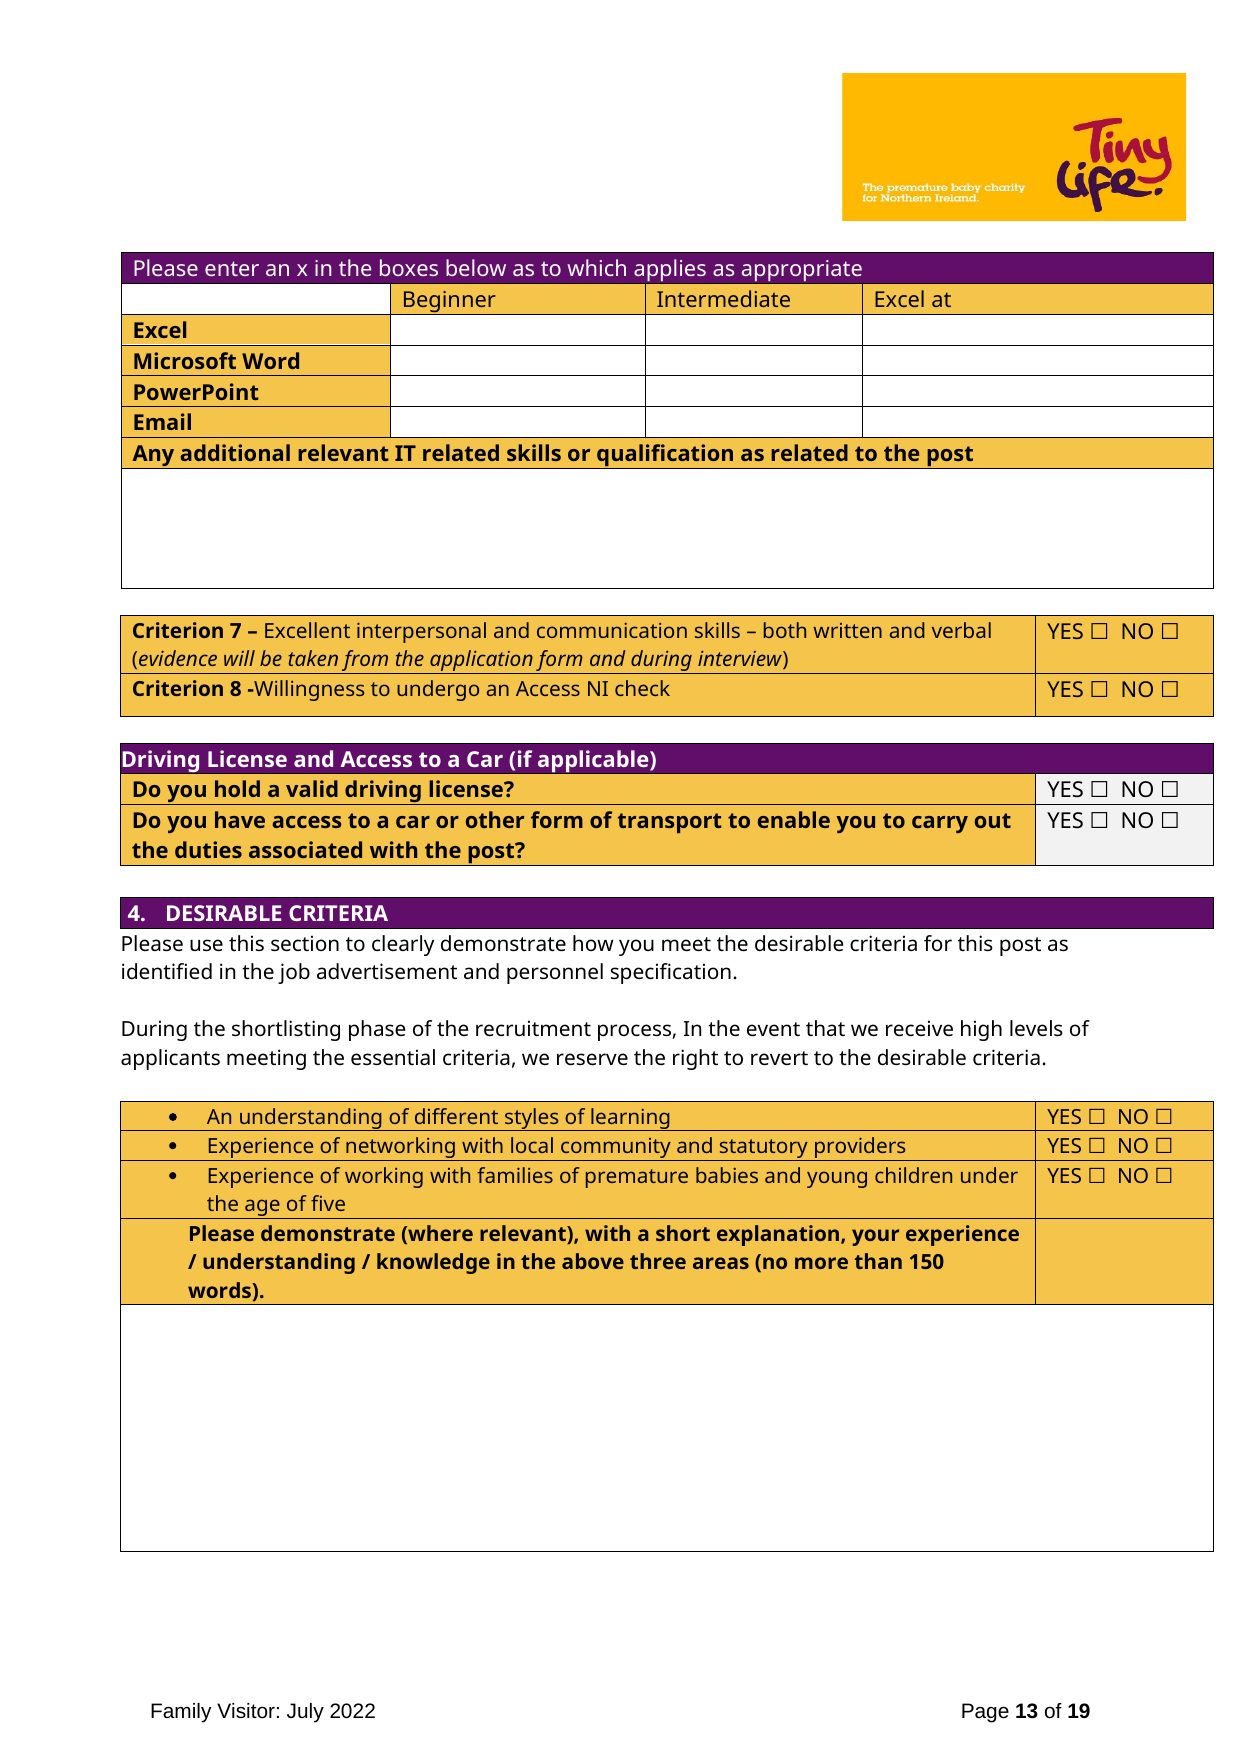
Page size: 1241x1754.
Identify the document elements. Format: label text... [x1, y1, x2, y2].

table_header Criterion 7 – Excellent interpersonal and communication skills – both written and verbal (evidence will be taken from the application form and during interview) [121, 616, 1035, 673]
table_header Criterion 8 -Willingness to undergo an Access NI check [121, 674, 1035, 716]
table_cell [863, 346, 1213, 375]
table_cell YES NO [1036, 1161, 1213, 1218]
table_header YES NO [1036, 1102, 1213, 1130]
table_cell Please demonstrate (where relevant), with a short explanation, your experience / understanding / knowledge in the above three areas (no more than 150 words). [121, 1219, 1035, 1304]
table_cell [863, 315, 1213, 344]
table_header DESIRABLE CRITERIA [121, 898, 1213, 928]
text During the shortlisting phase of the recruitment process, In the event that we receive high levels of applicants meeting the essential criteria, we reserve the right to revert to the desirable criteria. [120, 1014, 1154, 1071]
table_cell YES ☐ NO ☐ [1036, 774, 1213, 804]
table_cell Experience of working with families of premature babies and young children under the age of five [121, 1161, 1035, 1218]
table_cell [122, 469, 1213, 588]
table_cell Do you have access to a car or other form of transport to enable you to carry out the duties associated with the post? [121, 805, 1035, 865]
table_cell [391, 346, 645, 375]
table_cell Microsoft Word [122, 346, 390, 375]
table_cell Excel [122, 315, 390, 344]
table_header An understanding of different styles of learning [121, 1102, 1035, 1130]
table_cell Intermediate [646, 284, 862, 314]
table_cell [122, 284, 390, 314]
table_cell [646, 407, 862, 437]
text Please use this section to clearly demonstrate how you meet the desirable criteria for this post as identified in the job advertisement and personnel specification. [120, 929, 1154, 986]
table_header Please enter an x in the boxes below as to which applies as appropriate [122, 253, 1213, 283]
table_cell [121, 1305, 1213, 1551]
table_cell [863, 376, 1213, 406]
table_cell [391, 376, 645, 406]
table_cell Excel at [863, 284, 1213, 314]
table_cell YES NO [1036, 1131, 1213, 1160]
table_cell [863, 407, 1213, 437]
table_header Driving License and Access to a Car (if applicable) [121, 744, 1213, 773]
table_cell [1036, 1219, 1213, 1304]
table_cell [646, 376, 862, 406]
table_cell Email [122, 407, 390, 437]
table_cell [391, 315, 645, 344]
table_cell Do you hold a valid driving license? [121, 774, 1035, 804]
table_cell Beginner [391, 284, 645, 314]
table_cell YES ☐ NO ☐ [1036, 805, 1213, 865]
table_cell [391, 407, 645, 437]
table_header YES ☐ NO ☐ [1036, 674, 1213, 716]
picture [842, 73, 1187, 221]
table_cell Experience of networking with local community and statutory providers [121, 1131, 1035, 1160]
table_cell [646, 315, 862, 344]
table_cell Any additional relevant IT related skills or qualification as related to the post [122, 438, 1213, 468]
table_header YES ☐ NO ☐ [1036, 616, 1213, 673]
table_cell [646, 346, 862, 375]
table_cell PowerPoint [122, 376, 390, 406]
